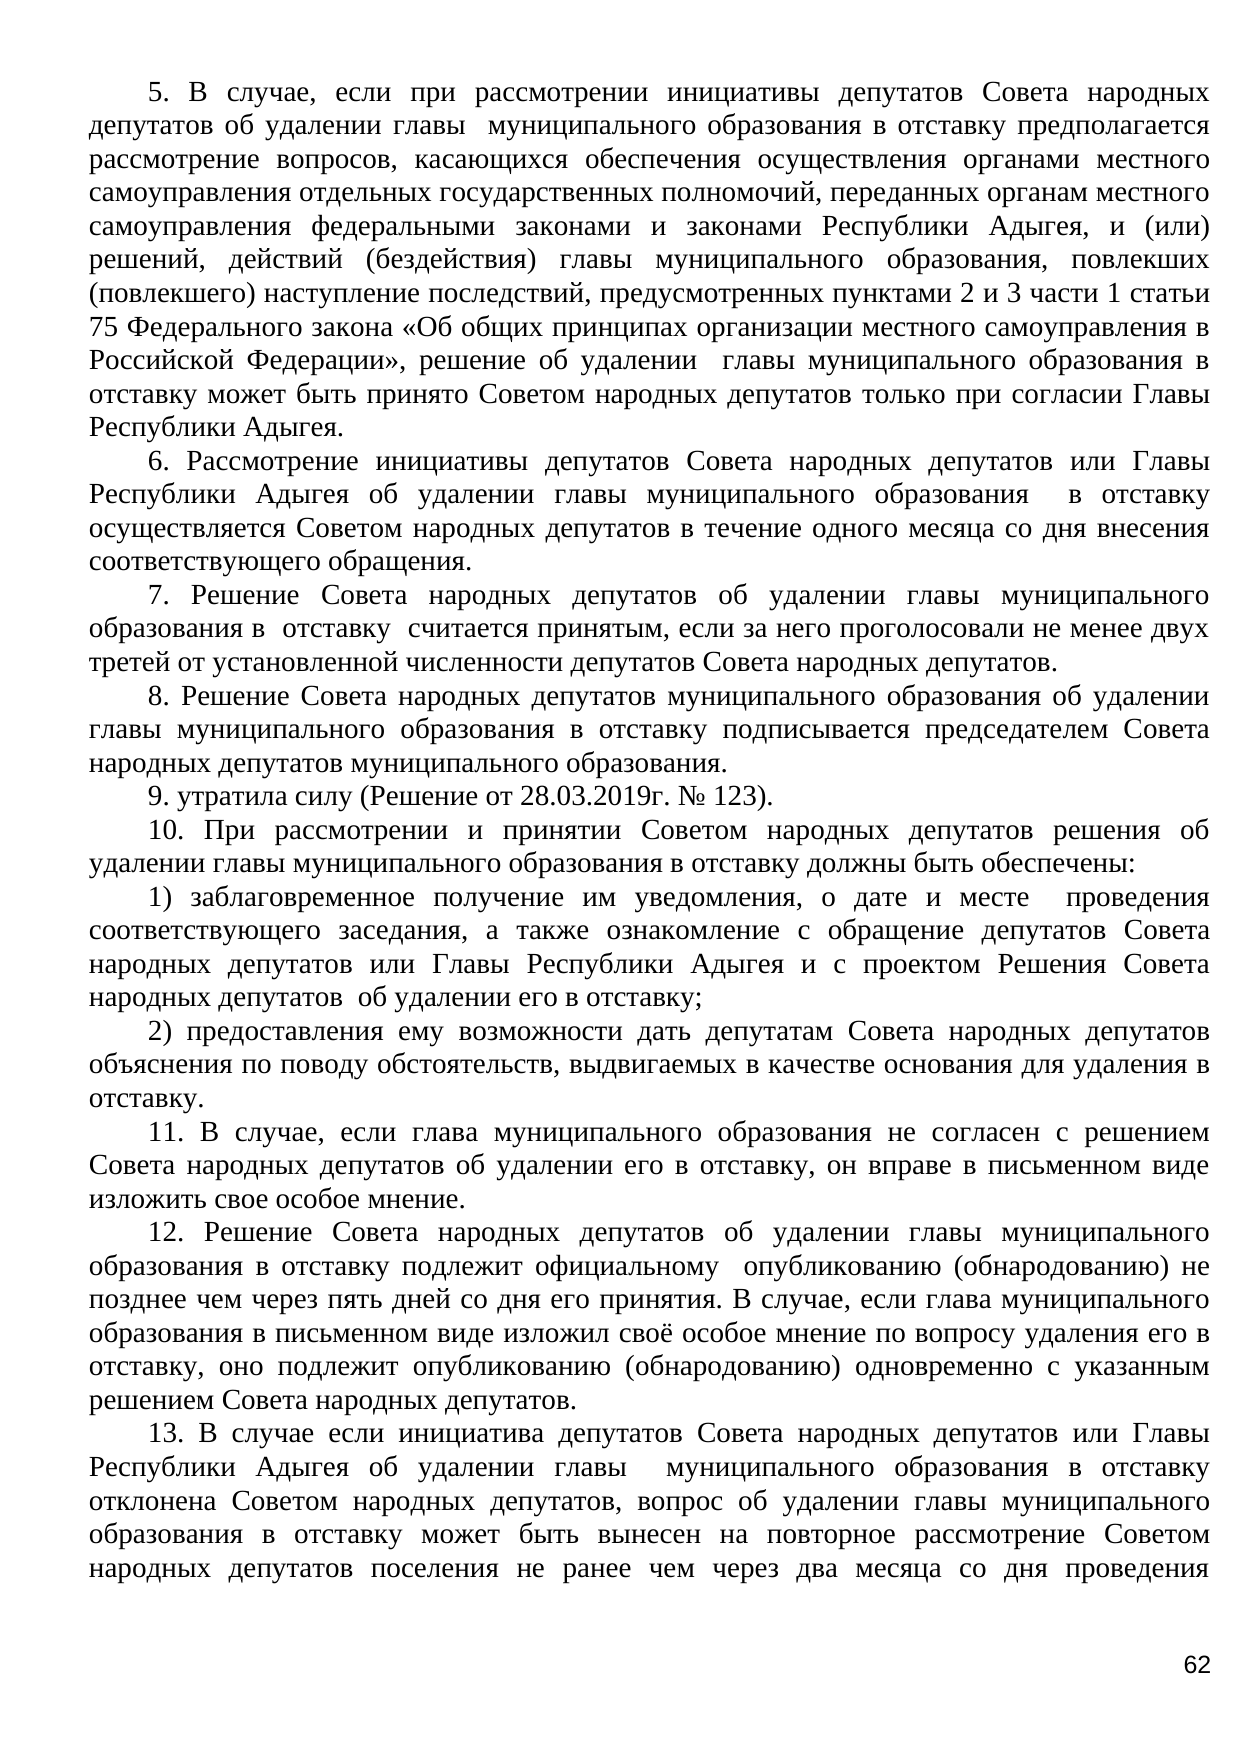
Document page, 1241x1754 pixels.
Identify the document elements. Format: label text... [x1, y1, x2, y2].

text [89, 1416, 1211, 1583]
text 2) предоставления ему возможности дать депутатам Совета народных депутатов объяснения по поводу обстоятельств, выдвигаемых в качестве основания для удаления в отставку. [89, 1013, 1211, 1114]
text 1) заблаговременное получение им уведомления, о дате и месте проведения соответствующего заседания, а также ознакомление с обращение депутатов Совета народных депутатов или Главы Республики Адыгея и с проектом Решения Совета народных депутатов об удалении его в отставку; [89, 879, 1211, 1013]
text 12. Решение Совета народных депутатов об удалении главы муниципального образования в отставку подлежит официальному опубликованию (обнародованию) не позднее чем через пять дней со дня его принятия. В случае, если глава муниципального образования в письменном виде изложил своё особое мнение по вопросу удаления его в отставку, оно подлежит опубликованию (обнародованию) одновременно с указанным решением Совета народных депутатов. [89, 1214, 1211, 1416]
text 6. Рассмотрение инициативы депутатов Совета народных депутатов или Главы Республики Адыгея об удалении главы муниципального образования в отставку осуществляется Советом народных депутатов в течение одного месяца со дня внесения соответствующего обращения. [89, 443, 1211, 577]
text 8. Решение Совета народных депутатов муниципального образования об удалении главы муниципального образования в отставку подписывается председателем Совета народных депутатов муниципального образования. [89, 678, 1211, 778]
text 11. В случае, если глава муниципального образования не согласен с решением Совета народных депутатов об удалении его в отставку, он вправе в письменном виде изложить свое особое мнение. [89, 1114, 1211, 1214]
text 10. При рассмотрении и принятии Советом народных депутатов решения об удалении главы муниципального образования в отставку должны быть обеспечены: [89, 812, 1211, 879]
text 7. Решение Совета народных депутатов об удалении главы муниципального образования в отставку считается принятым, если за него проголосовали не менее двух третей от установленной численности депутатов Совета народных депутатов. [89, 577, 1211, 678]
text 5. В случае, если при рассмотрении инициативы депутатов Совета народных депутатов об удалении главы муниципального образования в отставку предполагается рассмотрение вопросов, касающихся обеспечения осуществления органами местного самоуправления отдельных государственных полномочий, переданных органам местного самоуправления федеральными законами и законами Республики Адыгея, и (или) решений, действий (бездействия) главы муниципального образования, повлекших (повлекшего) наступление последствий, предусмотренных пунктами 2 и 3 части 1 статьи 75 Федерального закона «Об общих принципах организации местного самоуправления в Российской Федерации», решение об удалении главы муниципального образования в отставку может быть принято Советом народных депутатов только при согласии Главы Республики Адыгея. [89, 74, 1211, 443]
text 9. утратила силу (Решение от 28.03.2019г. № 123). [89, 778, 1211, 812]
